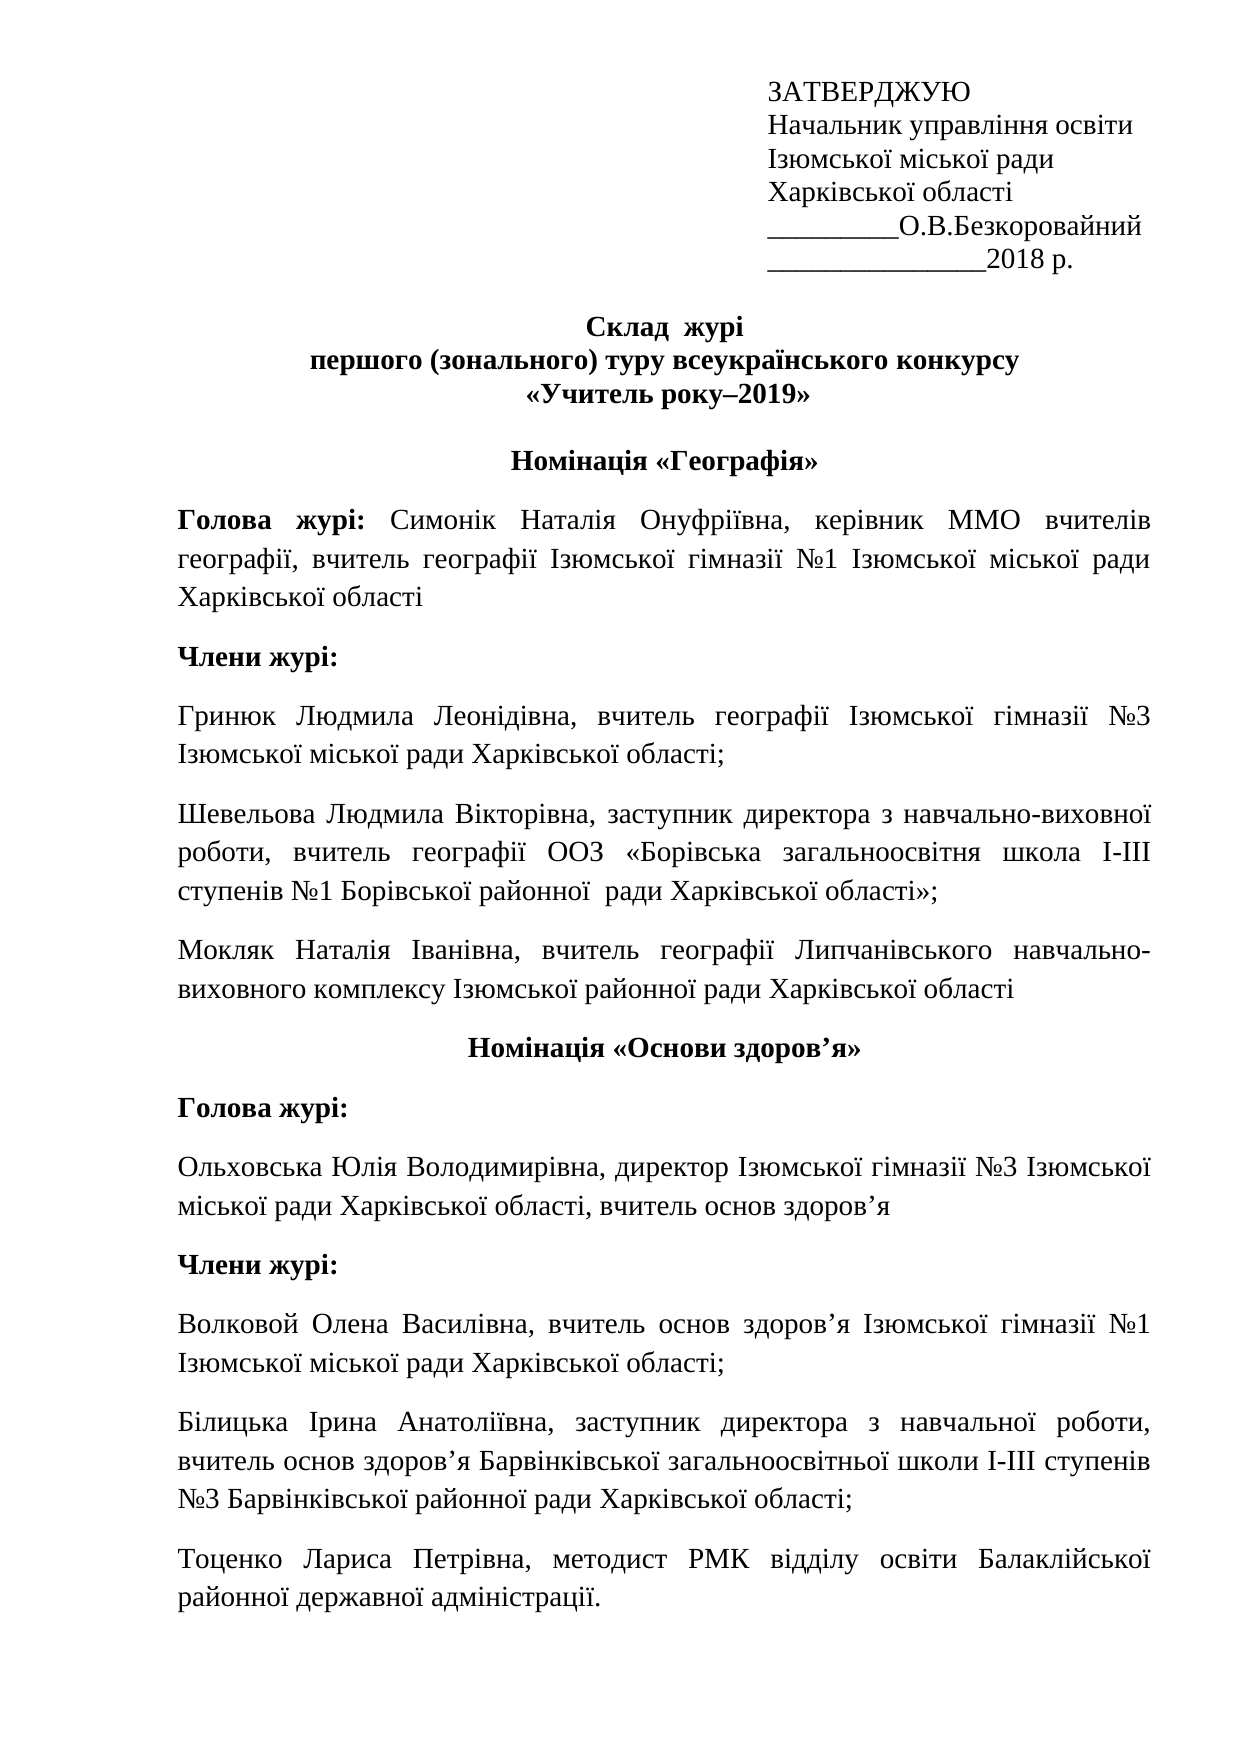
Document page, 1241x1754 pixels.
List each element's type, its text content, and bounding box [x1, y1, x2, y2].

text Гринюк Людмила Леонідівна, вчитель географії Ізюмської гімназії №3 Ізюмської міської ради Харківської області; [177, 698, 1152, 770]
text Голова журі: Симонік Наталія Онуфріївна, керівник ММО вчителів географії, вчитель географії Ізюмської гімназії №1 Ізюмської міської ради Харківської області [177, 502, 1152, 613]
text _________О.В.Безкоровайний [693, 208, 1152, 242]
text Номінація «Географія» [177, 443, 1152, 476]
text Голова журі: [177, 1090, 1152, 1123]
text Склад журі [177, 309, 1152, 342]
text Ольховська Юлія Володимирівна, директор Ізюмської гімназії №3 Ізюмської міської ради Харківської області, вчитель основ здоров’я [177, 1149, 1152, 1221]
text Мокляк Наталія Іванівна, вчитель географії Липчанівського навчально-виховного комплексу Ізюмської районної ради Харківської області [177, 932, 1152, 1004]
text Номінація «Основи здоров’я» [177, 1030, 1152, 1064]
text _______________2018 р. [693, 242, 1152, 275]
text «Учитель року–2019» [177, 376, 1152, 409]
text першого (зонального) туру всеукраїнського конкурсу [177, 342, 1152, 376]
text Волковой Олена Василівна, вчитель основ здоров’я Ізюмської гімназії №1 Ізюмської міської ради Харківської області; [177, 1306, 1152, 1378]
text Білицька Ірина Анатоліївна, заступник директора з навчальної роботи, вчитель основ здоров’я Барвінківської загальноосвітньої школи І-ІІІ ступенів №3 Барвінківської районної ради Харківської області; [177, 1404, 1152, 1515]
text Члени журі: [177, 639, 1152, 672]
text Начальник управління освіти [767, 107, 1152, 141]
text Шевельова Людмила Вікторівна, заступник директора з навчально-виховної роботи, вчитель географії ООЗ «Борівська загальноосвітня школа І-ІІІ ступенів №1 Борівської районної ради Харківської області»; [177, 796, 1152, 907]
text ЗАТВЕРДЖУЮ [693, 74, 1152, 107]
text Члени журі: [177, 1247, 1152, 1281]
text Ізюмської міської ради Харківської області [767, 141, 1152, 208]
text Тоценко Лариса Петрівна, методист РМК відділу освіти Балаклійської районної державної адміністрації. [177, 1541, 1152, 1613]
